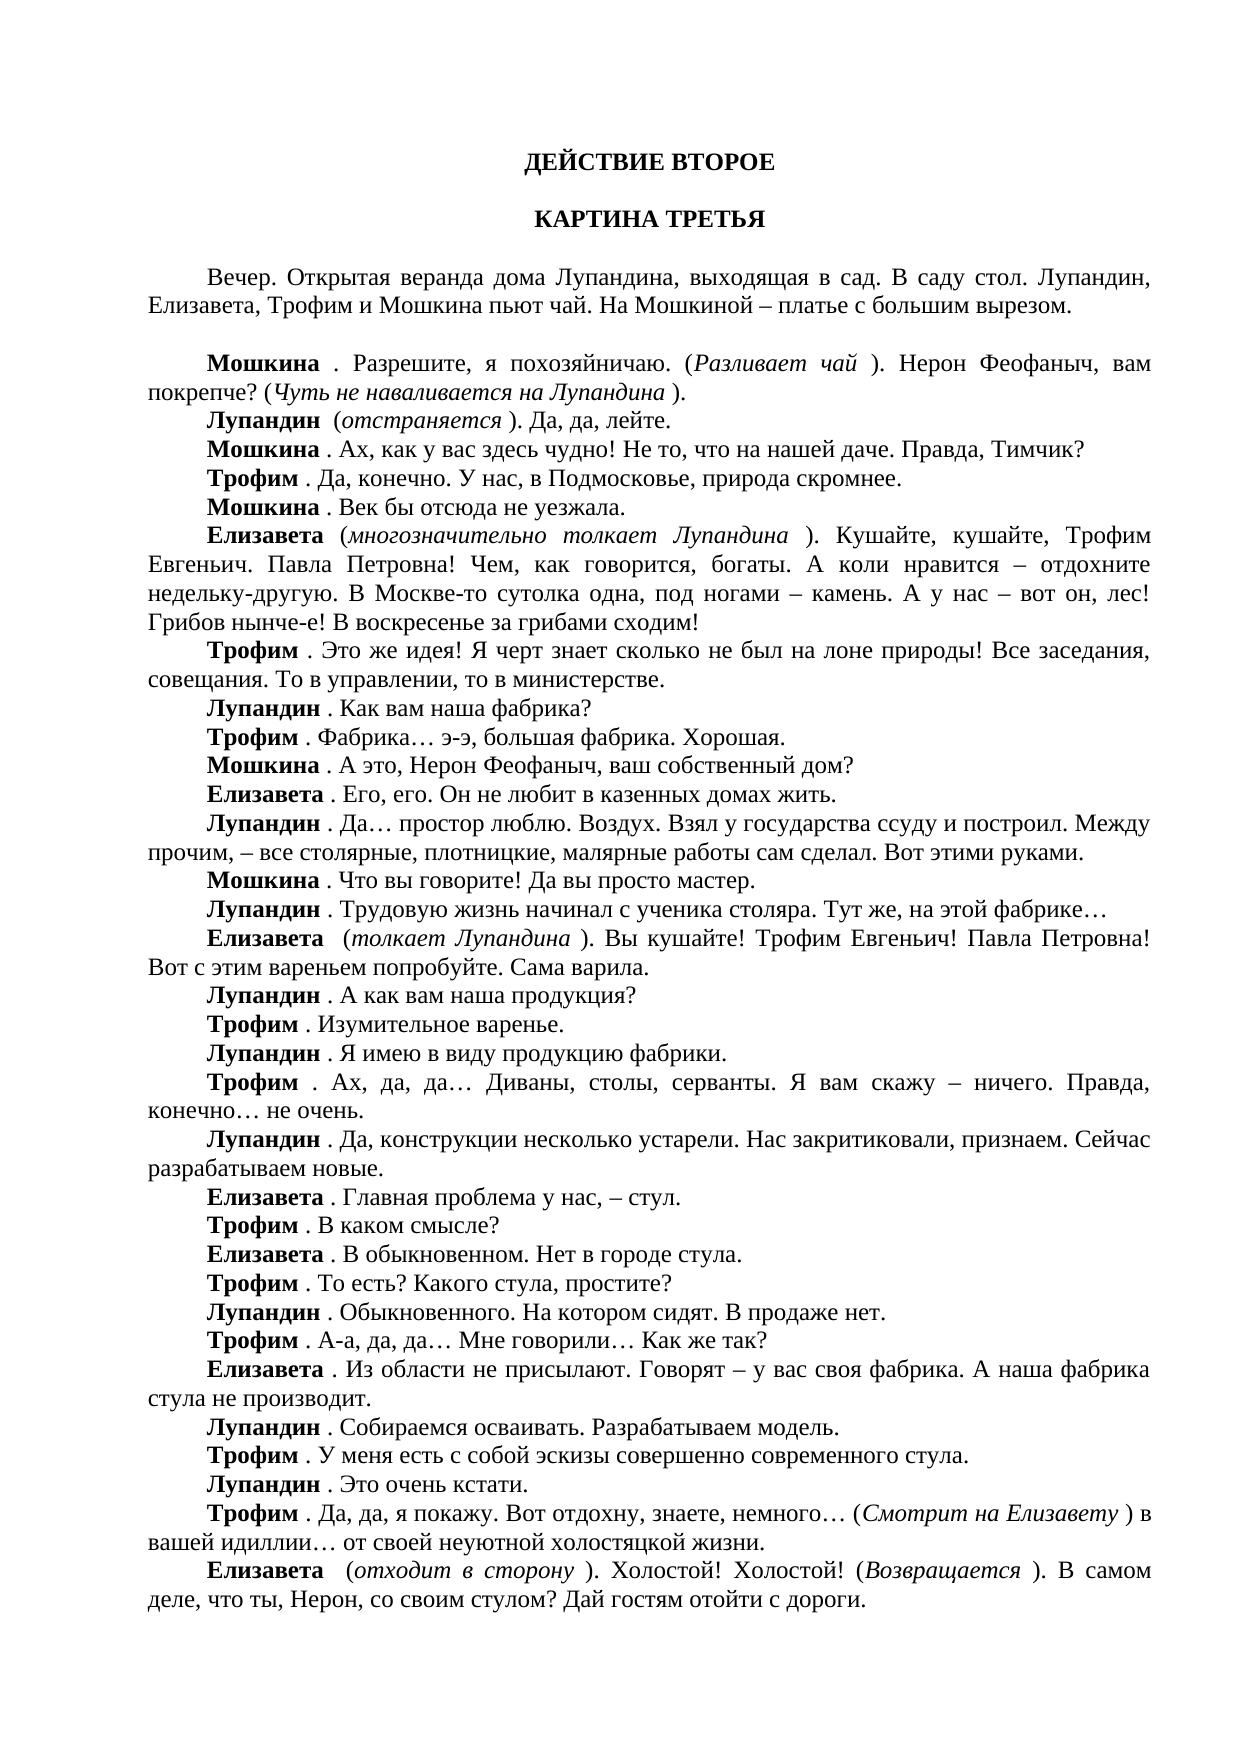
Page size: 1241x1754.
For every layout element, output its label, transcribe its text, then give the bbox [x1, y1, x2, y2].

text Елизавета (многозначительно толкает Лупандина ). Кушайте, кушайте, Трофим Евгеньич. Павла Петровна! Чем, как говорится, богаты. А коли нравится – отдохните недельку-другую. В Москве-то сутолка одна, под ногами – камень. А у нас – вот он, лес! Грибов нынче-е! В воскресенье за грибами сходим! [148, 521, 1152, 636]
text Трофим . В каком смысле? [148, 1211, 1152, 1239]
text Мошкина . А это, Нерон Феофаныч, ваш собственный дом? [148, 751, 1152, 779]
subtitle КАРТИНА ТРЕТЬЯ [148, 204, 1152, 233]
text Трофим . Ах, да, да… Диваны, столы, серванты. Я вам скажу – ничего. Правда, конечно… не очень. [148, 1067, 1152, 1124]
text Трофим . Это же идея! Я черт знает сколько не был на лоне природы! Все заседания, совещания. То в управлении, то в министерстве. [148, 636, 1152, 693]
text Лупандин . Обыкновенного. На котором сидят. В продаже нет. [148, 1297, 1152, 1326]
text Лупандин . Это очень кстати. [148, 1469, 1152, 1498]
text Трофим . Фабрика… э-э, большая фабрика. Хорошая. [148, 722, 1152, 751]
text Елизавета . Из области не присылают. Говорят – у вас своя фабрика. А наша фабрика стула не производит. [148, 1354, 1152, 1412]
text Лупандин (отстраняется ). Да, да, лейте. [148, 406, 1152, 434]
text Лупандин . Собираемся осваивать. Разрабатываем модель. [148, 1412, 1152, 1441]
text Лупандин . Трудовую жизнь начинал с ученика столяра. Тут же, на этой фабрике… [148, 894, 1152, 923]
text Трофим . Да, да, я покажу. Вот отдохну, знаете, немного… (Смотрит на Елизавету ) в вашей идиллии… от своей неуютной холостяцкой жизни. [148, 1498, 1152, 1556]
text Мошкина . Ах, как у вас здесь чудно! Не то, что на нашей даче. Правда, Тимчик? [148, 434, 1152, 463]
text Лупандин . Да, конструкции несколько устарели. Нас закритиковали, признаем. Сейчас разрабатываем новые. [148, 1124, 1152, 1182]
text Лупандин . Как вам наша фабрика? [148, 693, 1152, 722]
text Елизавета (толкает Лупандина ). Вы кушайте! Трофим Евгеньич! Павла Петровна! Вот с этим вареньем попробуйте. Сама варила. [148, 923, 1152, 981]
text Трофим . Да, конечно. У нас, в Подмосковье, природа скромнее. [148, 463, 1152, 492]
text Мошкина . Разрешите, я похозяйничаю. (Разливает чай ). Нерон Феофаныч, вам покрепче? (Чуть не наваливается на Лупандина ). [148, 348, 1152, 406]
text Елизавета (отходит в сторону ). Холостой! Холостой! (Возвращается ). В самом деле, что ты, Нерон, со своим стулом? Дай гостям отойти с дороги. [148, 1556, 1152, 1613]
text Трофим . A-а, да, да… Мне говорили… Как же так? [148, 1326, 1152, 1354]
text Елизавета . В обыкновенном. Нет в городе стула. [148, 1239, 1152, 1268]
text Лупандин . А как вам наша продукция? [148, 981, 1152, 1009]
text Вечер. Открытая веранда дома Лупандина, выходящая в сад. В саду стол. Лупандин, Елизавета, Трофим и Мошкина пьют чай. На Мошкиной – платье с большим вырезом. [148, 262, 1152, 319]
subtitle ДЕЙСТВИЕ ВТОРОЕ [148, 147, 1152, 176]
text Елизавета . Главная проблема у нас, – стул. [148, 1182, 1152, 1211]
text Трофим . Изумительное варенье. [148, 1009, 1152, 1038]
text Мошкина . Век бы отсюда не уезжала. [148, 492, 1152, 521]
text Лупандин . Да… простор люблю. Воздух. Взял у государства ссуду и построил. Между прочим, – все столярные, плотницкие, малярные работы сам сделал. Вот этими руками. [148, 808, 1152, 866]
text Трофим . То есть? Какого стула, простите? [148, 1268, 1152, 1297]
text Елизавета . Его, его. Он не любит в казенных домах жить. [148, 779, 1152, 808]
text Мошкина . Что вы говорите! Да вы просто мастер. [148, 866, 1152, 894]
text Трофим . У меня есть с собой эскизы совершенно современного стула. [148, 1441, 1152, 1469]
text Лупандин . Я имею в виду продукцию фабрики. [148, 1038, 1152, 1067]
